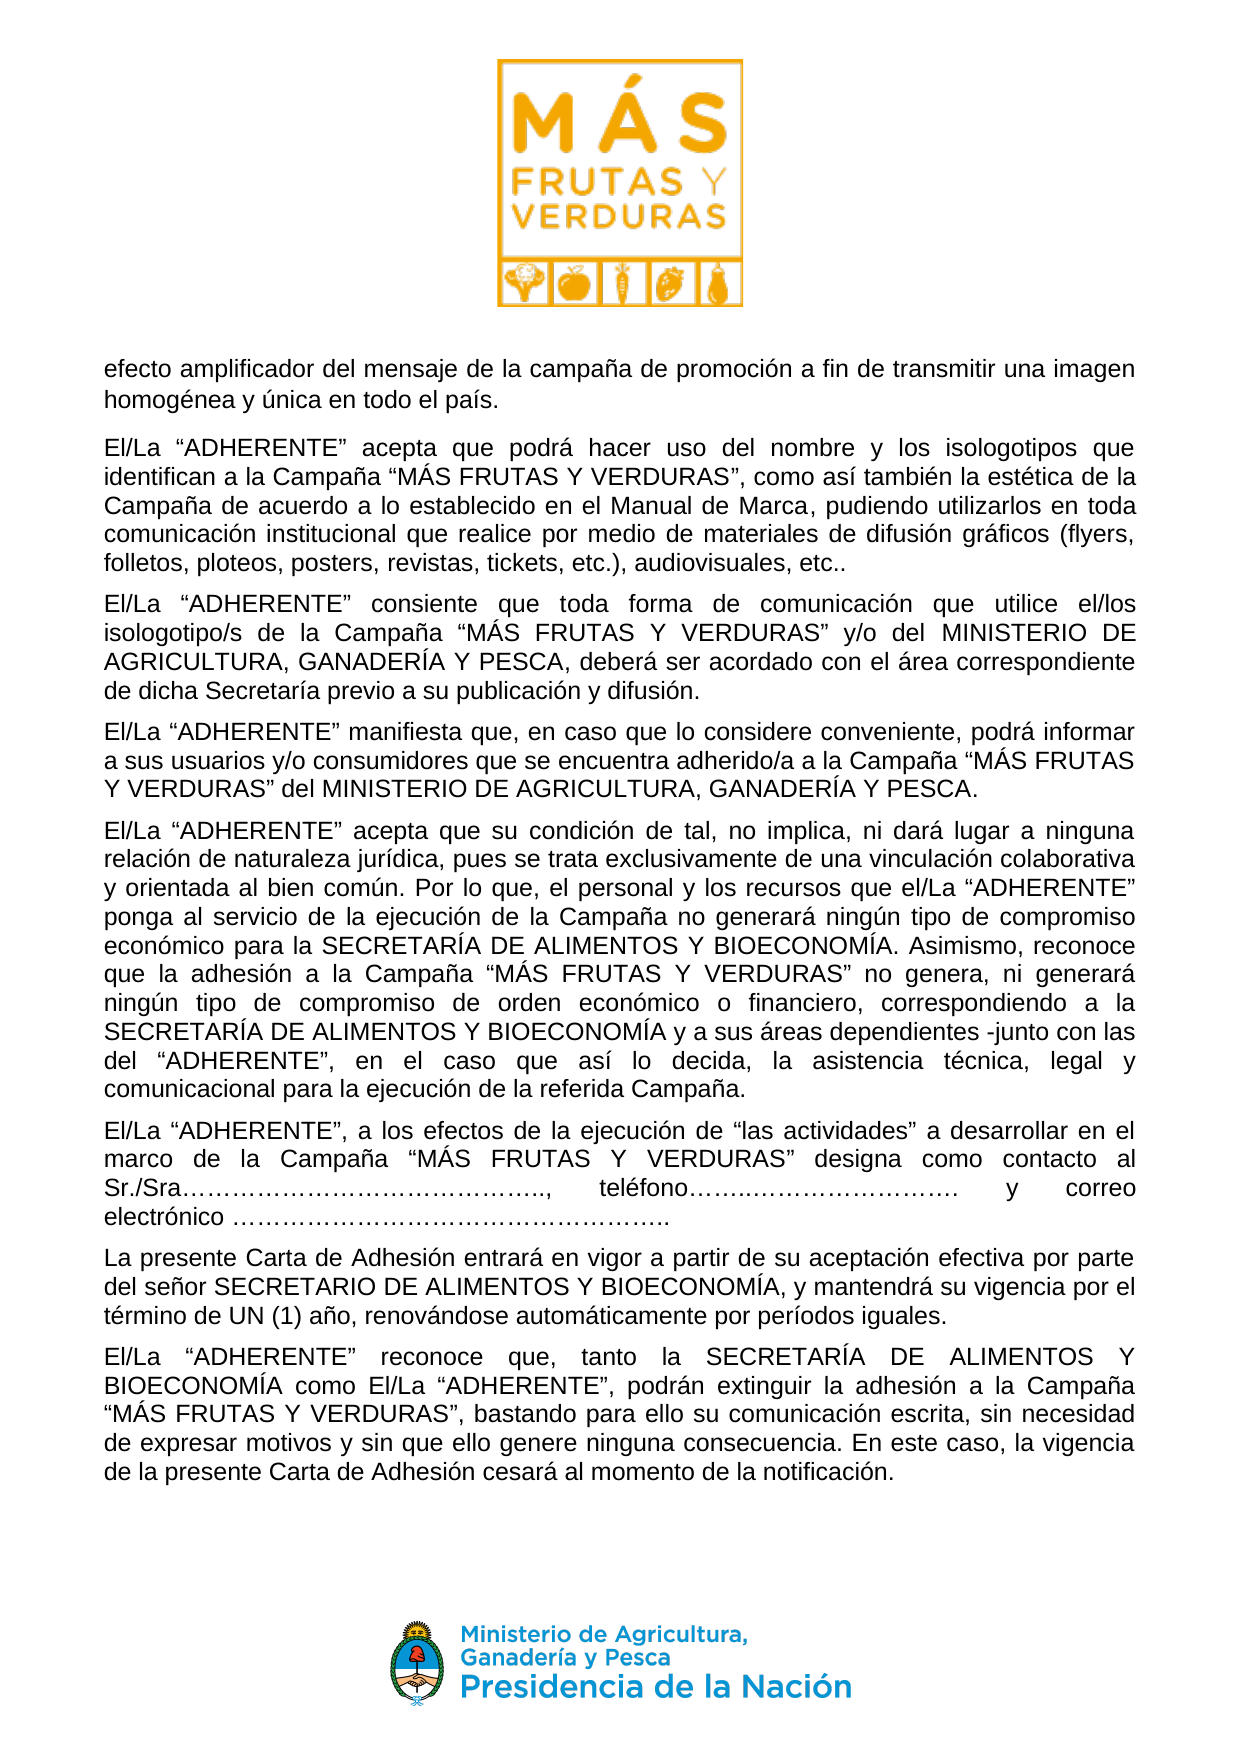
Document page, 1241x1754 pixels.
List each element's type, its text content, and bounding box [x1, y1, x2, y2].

text El/La “ADHERENTE” consiente que toda forma de comunicación que utilice el/los isologotipo/s de la Campaña “MÁS FRUTAS Y VERDURAS” y/o del MINISTERIO DE AGRICULTURA, GANADERÍA Y PESCA, deberá ser acordado con el área correspondiente de dicha Secretaría previo a su publicación y difusión. [103, 589, 1137, 704]
text El/La “ADHERENTE”, a los efectos de la ejecución de “las actividades” a desarrollar en el marco de la Campaña “MÁS FRUTAS Y VERDURAS” designa como contacto al Sr./Sra…………………………………….., teléfono……..……………………. y correo electrónico …………………………………………….. [103, 1116, 1137, 1231]
text El/La “ADHERENTE” reconoce que, tanto la SECRETARÍA DE ALIMENTOS Y BIOECONOMÍA como El/La “ADHERENTE”, podrán extinguir la adhesión a la Campaña “MÁS FRUTAS Y VERDURAS”, bastando para ello su comunicación escrita, sin necesidad de expresar motivos y sin que ello genere ninguna consecuencia. En este caso, la vigencia de la presente Carta de Adhesión cesará al momento de la notificación. [103, 1342, 1137, 1486]
picture [364, 1599, 876, 1727]
text El/La “ADHERENTE” acepta que podrá hacer uso del nombre y los isologotipos que identifican a la Campaña “MÁS FRUTAS Y VERDURAS”, como así también la estética de la Campaña de acuerdo a lo establecido en el Manual de Marca, pudiendo utilizarlos en toda comunicación institucional que realice por medio de materiales de difusión gráficos (flyers, folletos, ploteos, posters, revistas, tickets, etc.), audiovisuales, etc.. [103, 433, 1137, 577]
text La presente Carta de Adhesión entrará en vigor a partir de su aceptación efectiva por parte del señor SECRETARIO DE ALIMENTOS Y BIOECONOMÍA, y mantendrá su vigencia por el término de UN (1) año, renovándose automáticamente por períodos iguales. [103, 1243, 1137, 1329]
text El/La “ADHERENTE” acepta que su condición de tal, no implica, ni dará lugar a ninguna relación de naturaleza jurídica, pues se trata exclusivamente de una vinculación colaborativa y orientada al bien común. Por lo que, el personal y los recursos que el/La “ADHERENTE” ponga al servicio de la ejecución de la Campaña no generará ningún tipo de compromiso económico para la SECRETARÍA DE ALIMENTOS Y BIOECONOMÍA. Asimismo, reconoce que la adhesión a la Campaña “MÁS FRUTAS Y VERDURAS” no genera, ni generará ningún tipo de compromiso de orden económico o financiero, correspondiendo a la SECRETARÍA DE ALIMENTOS Y BIOECONOMÍA y a sus áreas dependientes -junto con las del “ADHERENTE”, en el caso que así lo decida, la asistencia técnica, legal y comunicacional para la ejecución de la referida Campaña. [103, 816, 1137, 1103]
text El/La “ADHERENTE” manifiesta que, en caso que lo considere conveniente, podrá informar a sus usuarios y/o consumidores que se encuentra adherido/a a la Campaña “MÁS FRUTAS Y VERDURAS” del MINISTERIO DE AGRICULTURA, GANADERÍA Y PESCA. [103, 717, 1137, 803]
